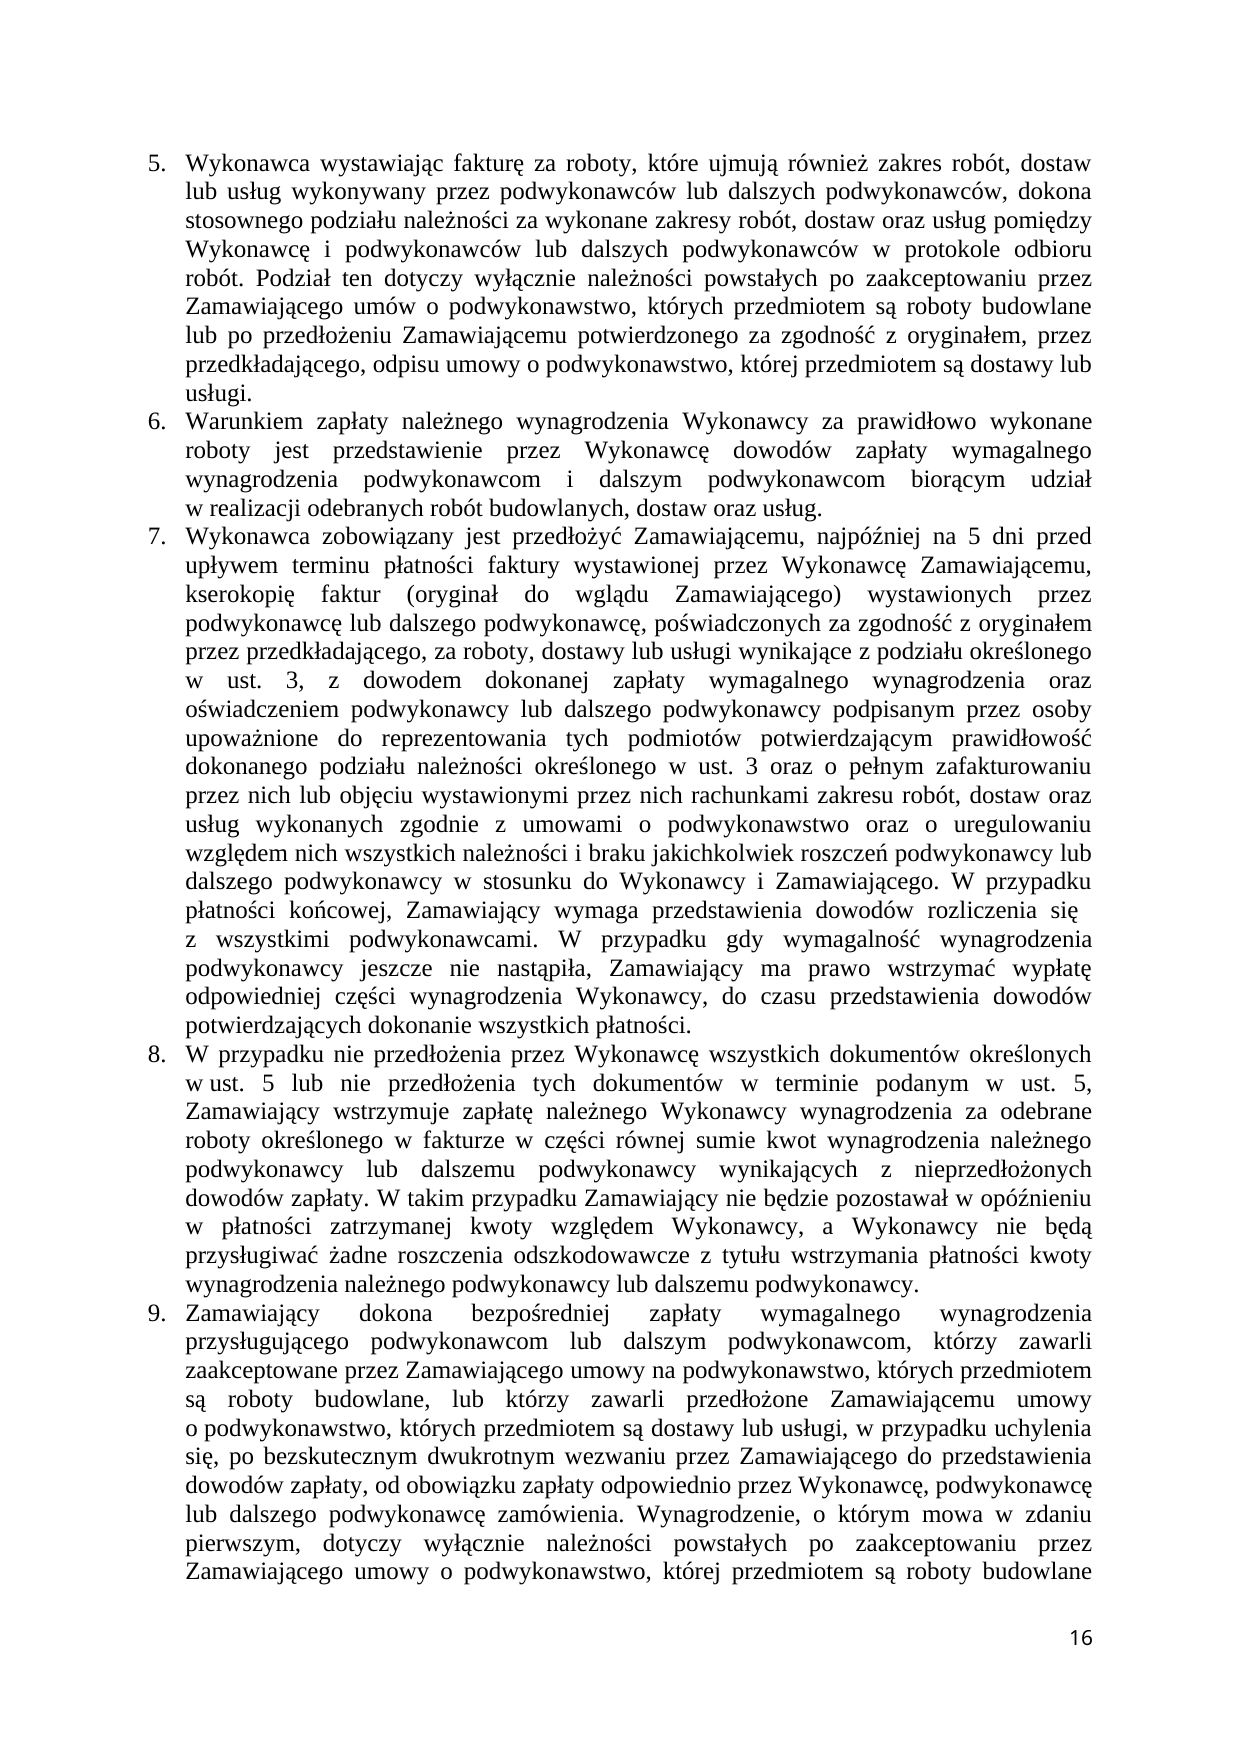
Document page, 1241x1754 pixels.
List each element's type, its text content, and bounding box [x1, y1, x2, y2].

list Warunkiem zapłaty należnego wynagrodzenia Wykonawcy za prawidłowo wykonane roboty jest przedstawienie przez Wykonawcę dowodów zapłaty wymagalnego wynagrodzenia podwykonawcom i dalszym podwykonawcom biorącym udział w realizacji odebranych robót budowlanych, dostaw oraz usług. [148, 406, 1093, 521]
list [148, 1298, 1093, 1585]
list Wykonawca wystawiając fakturę za roboty, które ujmują również zakres robót, dostaw lub usług wykonywany przez podwykonawców lub dalszych podwykonawców, dokona stosownego podziału należności za wykonane zakresy robót, dostaw oraz usług pomiędzy Wykonawcę i podwykonawców lub dalszych podwykonawców w protokole odbioru robót. Podział ten dotyczy wyłącznie należności powstałych po zaakceptowaniu przez Zamawiającego umów o podwykonawstwo, których przedmiotem są roboty budowlane lub po przedłożeniu Zamawiającemu potwierdzonego za zgodność z oryginałem, przez przedkładającego, odpisu umowy o podwykonawstwo, której przedmiotem są dostawy lub usługi. [148, 148, 1093, 406]
list Wykonawca zobowiązany jest przedłożyć Zamawiającemu, najpóźniej na 5 dni przed upływem terminu płatności faktury wystawionej przez Wykonawcę Zamawiającemu, kserokopię faktur (oryginał do wglądu Zamawiającego) wystawionych przez podwykonawcę lub dalszego podwykonawcę, poświadczonych za zgodność z oryginałem przez przedkładającego, za roboty, dostawy lub usługi wynikające z podziału określonego w ust. 3, z dowodem dokonanej zapłaty wymagalnego wynagrodzenia oraz oświadczeniem podwykonawcy lub dalszego podwykonawcy podpisanym przez osoby upoważnione do reprezentowania tych podmiotów potwierdzającym prawidłowość dokonanego podziału należności określonego w ust. 3 oraz o pełnym zafakturowaniu przez nich lub objęciu wystawionymi przez nich rachunkami zakresu robót, dostaw oraz usług wykonanych zgodnie z umowami o podwykonawstwo oraz o uregulowaniu względem nich wszystkich należności i braku jakichkolwiek roszczeń podwykonawcy lub dalszego podwykonawcy w stosunku do Wykonawcy i Zamawiającego. W przypadku płatności końcowej, Zamawiający wymaga przedstawienia dowodów rozliczenia się z wszystkimi podwykonawcami. W przypadku gdy wymagalność wynagrodzenia podwykonawcy jeszcze nie nastąpiła, Zamawiający ma prawo wstrzymać wypłatę odpowiedniej części wynagrodzenia Wykonawcy, do czasu przedstawienia dowodów potwierdzających dokonanie wszystkich płatności. [148, 521, 1093, 1039]
list W przypadku nie przedłożenia przez Wykonawcę wszystkich dokumentów określonych w ust. 5 lub nie przedłożenia tych dokumentów w terminie podanym w ust. 5, Zamawiający wstrzymuje zapłatę należnego Wykonawcy wynagrodzenia za odebrane roboty określonego w fakturze w części równej sumie kwot wynagrodzenia należnego podwykonawcy lub dalszemu podwykonawcy wynikających z nieprzedłożonych dowodów zapłaty. W takim przypadku Zamawiający nie będzie pozostawał w opóźnieniu w płatności zatrzymanej kwoty względem Wykonawcy, a Wykonawcy nie będą przysługiwać żadne roszczenia odszkodowawcze z tytułu wstrzymania płatności kwoty wynagrodzenia należnego podwykonawcy lub dalszemu podwykonawcy. [148, 1039, 1093, 1298]
